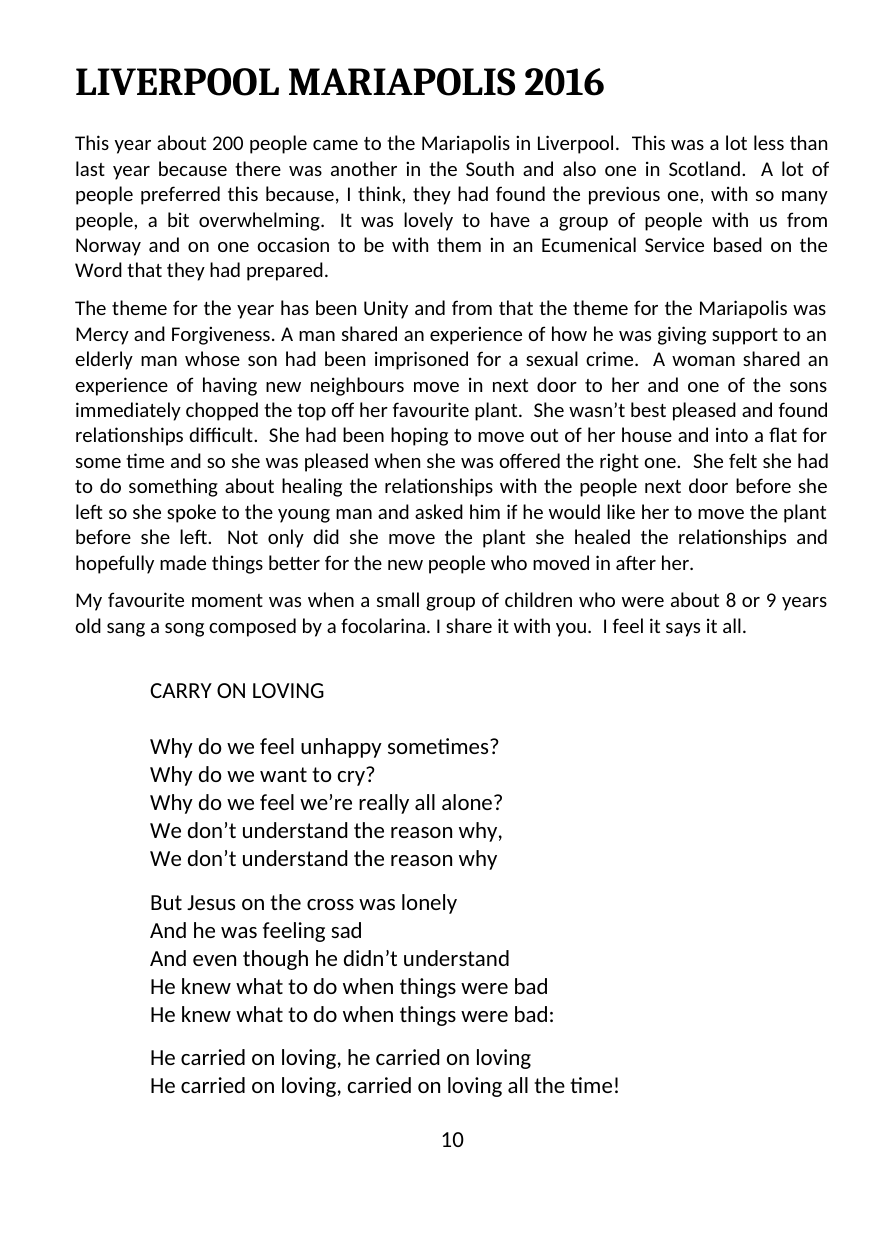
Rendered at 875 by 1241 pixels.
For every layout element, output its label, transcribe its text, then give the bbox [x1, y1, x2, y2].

text He knew what to do when things were bad: [150, 1000, 829, 1028]
text But Jesus on the cross was lonely [150, 888, 829, 916]
text My favourite moment was when a small group of children who were about 8 or 9 years old sang a song composed by a focolarina. I share it with you. I feel it says it all. [75, 588, 829, 638]
text The theme for the year has been Unity and from that the theme for the Mariapolis was Mercy and Forgiveness. A man shared an experience of how he was giving support to an elderly man whose son had been imprisoned for a sexual crime. A woman shared an experience of having new neighbours move in next door to her and one of the sons immediately chopped the top off her favourite plant. She wasn’t best pleased and found relationships difficult. She had been hoping to move out of her house and into a flat for some time and so she was pleased when she was offered the right one. She felt she had to do something about healing the relationships with the people next door before she left so she spoke to the young man and asked him if he would like her to move the plant before she left. Not only did she move the plant she healed the relationships and hopefully made things better for the new people who moved in after her. [75, 296, 829, 575]
text We don’t understand the reason why [150, 844, 829, 872]
text CARRY ON LOVING [150, 676, 829, 704]
text And even though he didn’t understand [150, 944, 829, 972]
text He carried on loving, he carried on loving [150, 1043, 829, 1071]
text Why do we want to cry? [150, 760, 829, 788]
text LIVERPOOL MARIAPOLIS 2016 [75, 60, 829, 106]
text He knew what to do when things were bad [150, 972, 829, 1000]
text And he was feeling sad [150, 916, 829, 944]
text We don’t understand the reason why, [150, 816, 829, 844]
text Why do we feel we’re really all alone? [150, 788, 829, 816]
text This year about 200 people came to the Mariapolis in Liverpool. This was a lot less than last year because there was another in the South and also one in Scotland. A lot of people preferred this because, I think, they had found the previous one, with so many people, a bit overwhelming. It was lovely to have a group of people with us from and on one occasion to be with them in an Ecumenical Service based on the Word that they had prepared. [75, 131, 829, 283]
text Why do we feel unhappy sometimes? [150, 732, 829, 760]
text He carried on loving, carried on loving all the time! [150, 1071, 829, 1099]
